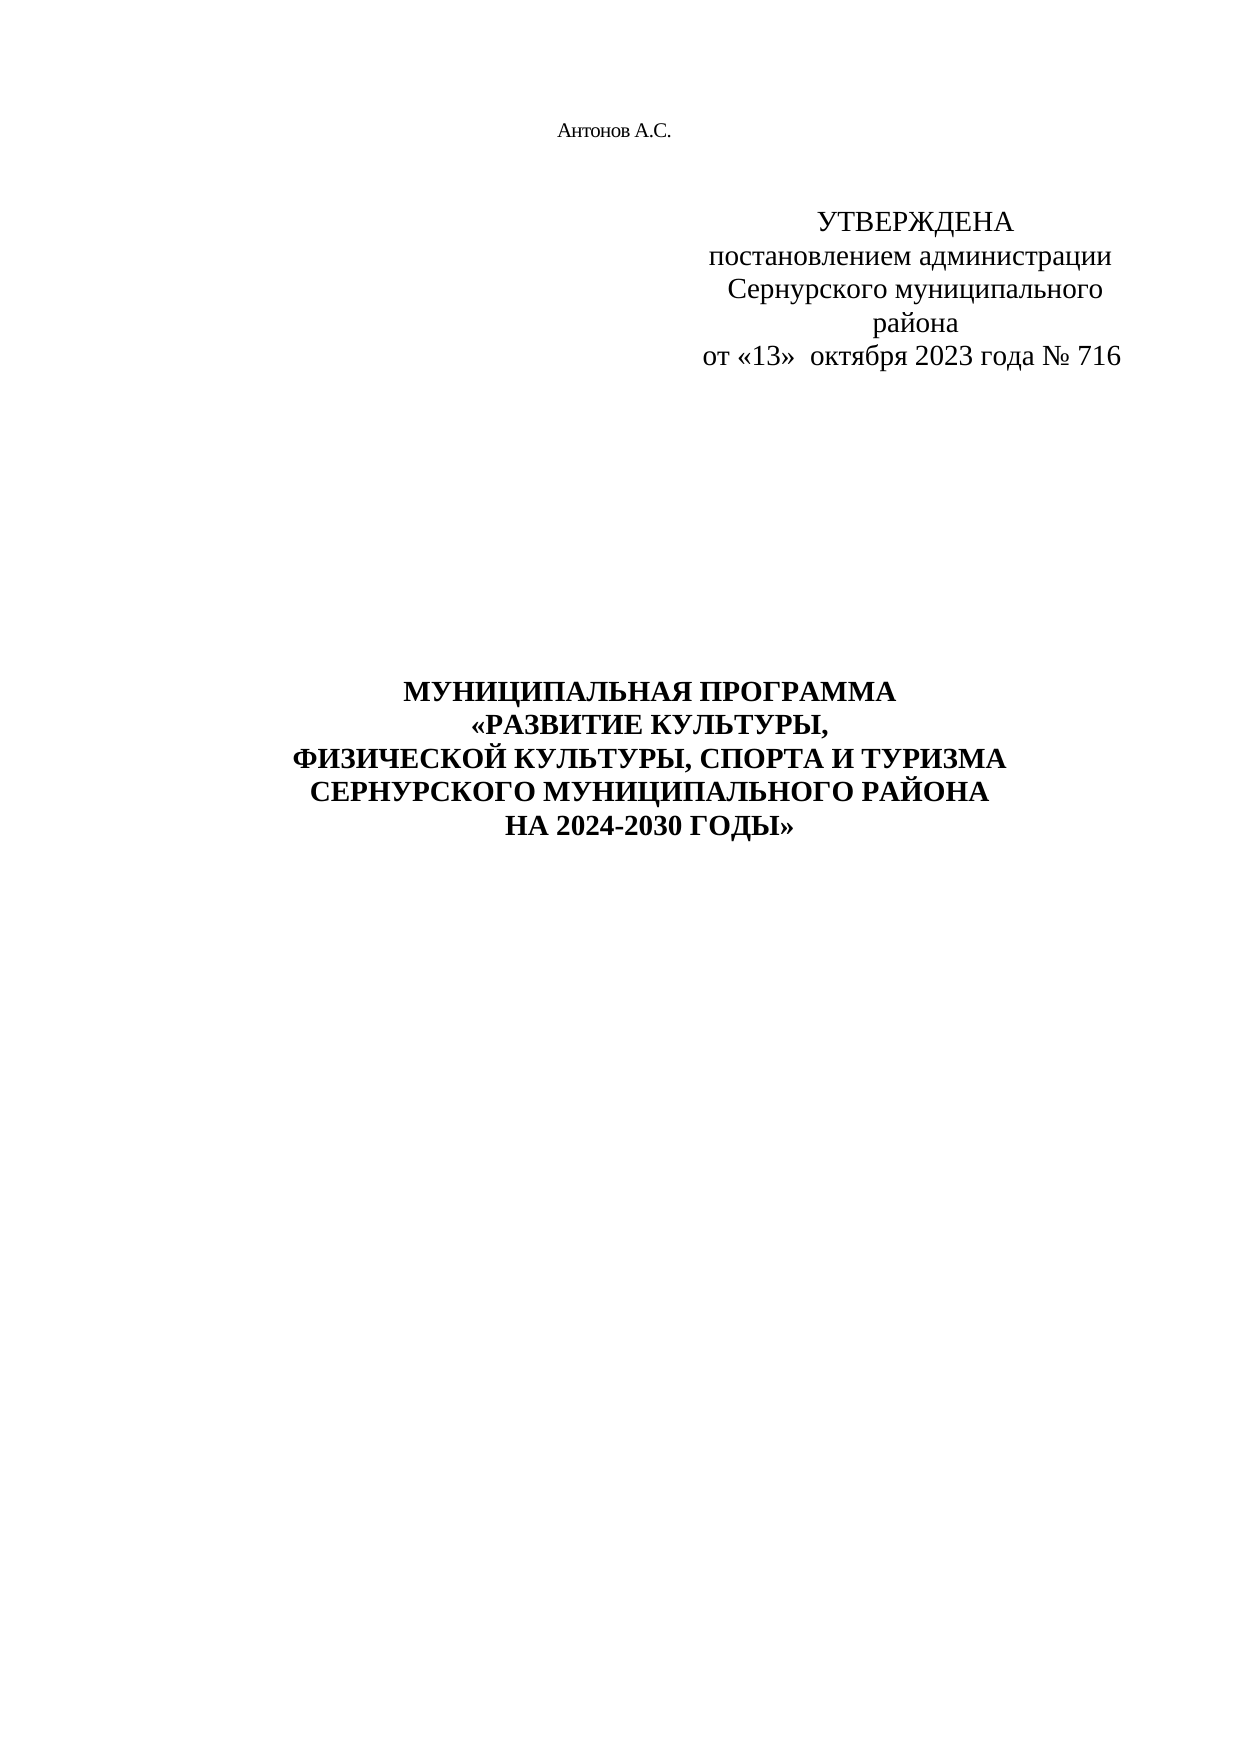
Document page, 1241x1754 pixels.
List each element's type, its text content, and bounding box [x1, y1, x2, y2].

table_cell Антонов А.С. [166, 118, 683, 147]
text МУНИЦИПАЛЬНАЯ ПРОГРАММА [177, 674, 1122, 707]
text «РАЗВИТИЕ КУЛЬТУРЫ, [177, 707, 1122, 741]
text от «13» октября 2023 года № 716 [177, 338, 1122, 372]
text ФИЗИЧЕСКОЙ КУЛЬТУРЫ, СПОРТА И ТУРИЗМА [177, 741, 1122, 774]
text постановлением администрации [709, 238, 1122, 271]
text Сернурского муниципального района [709, 271, 1122, 338]
text НА 2024-2030 ГОДЫ» [177, 808, 1122, 842]
text УТВЕРЖДЕНА [709, 204, 1122, 238]
text СЕРНУРСКОГО МУНИЦИПАЛЬНОГО РАЙОНА [177, 774, 1122, 808]
